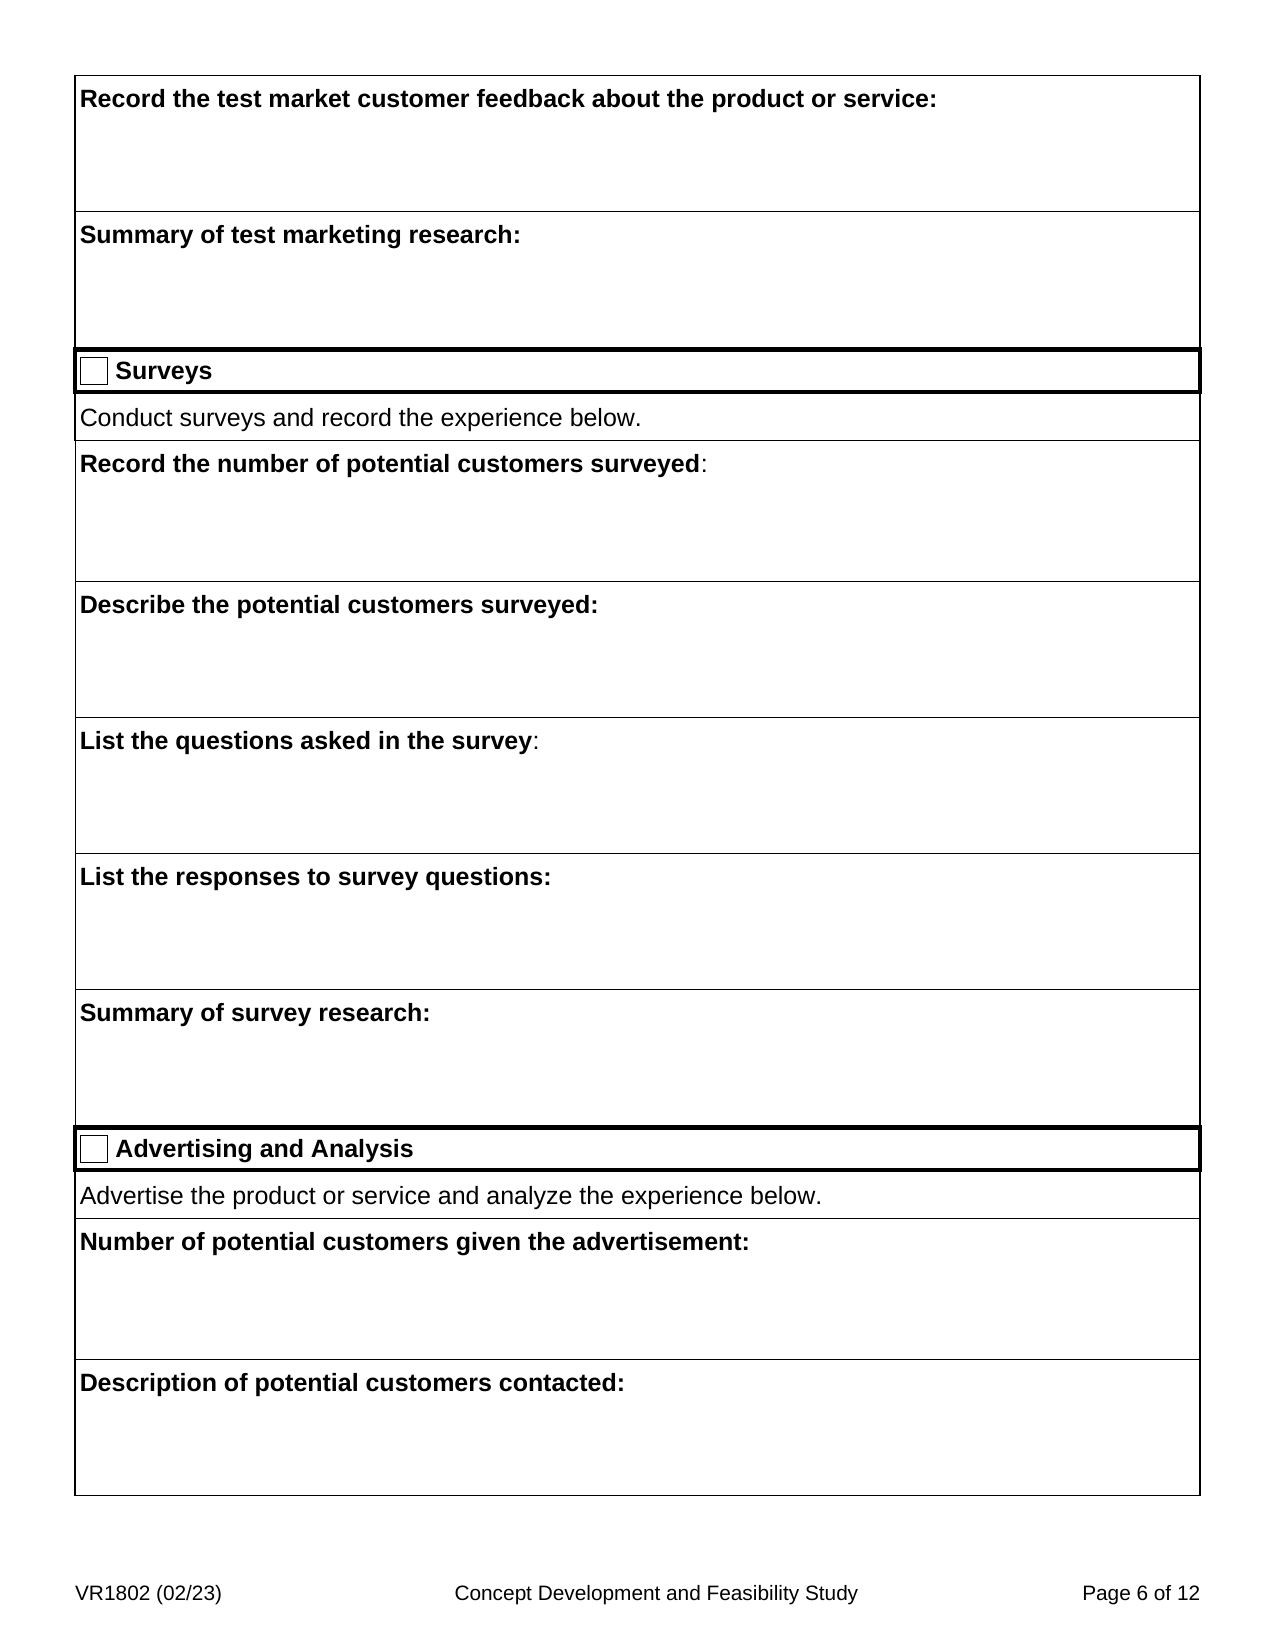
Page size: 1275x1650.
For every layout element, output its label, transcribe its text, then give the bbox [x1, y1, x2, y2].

table_cell Advertise the product or service and analyze the experience below. [76, 1172, 1199, 1218]
table_cell Number of potential customers given the advertisement: [76, 1219, 1199, 1359]
table_cell List the questions asked in the survey: [76, 718, 1199, 853]
table_cell Record the test market customer feedback about the product or service: [76, 76, 1199, 211]
table_cell List the responses to survey questions: [76, 854, 1199, 989]
table_cell Record the number of potential customers surveyed: [76, 441, 1199, 581]
table_cell Surveys [77, 352, 1198, 389]
table_cell Describe the potential customers surveyed: [76, 582, 1199, 717]
table_cell Summary of test marketing research: [76, 212, 1199, 347]
table_cell Description of potential customers contacted: [76, 1360, 1199, 1495]
table_cell Summary of survey research: [76, 990, 1199, 1125]
table_cell Conduct surveys and record the experience below. [76, 394, 1199, 440]
table_cell Advertising and Analysis [77, 1130, 1198, 1167]
